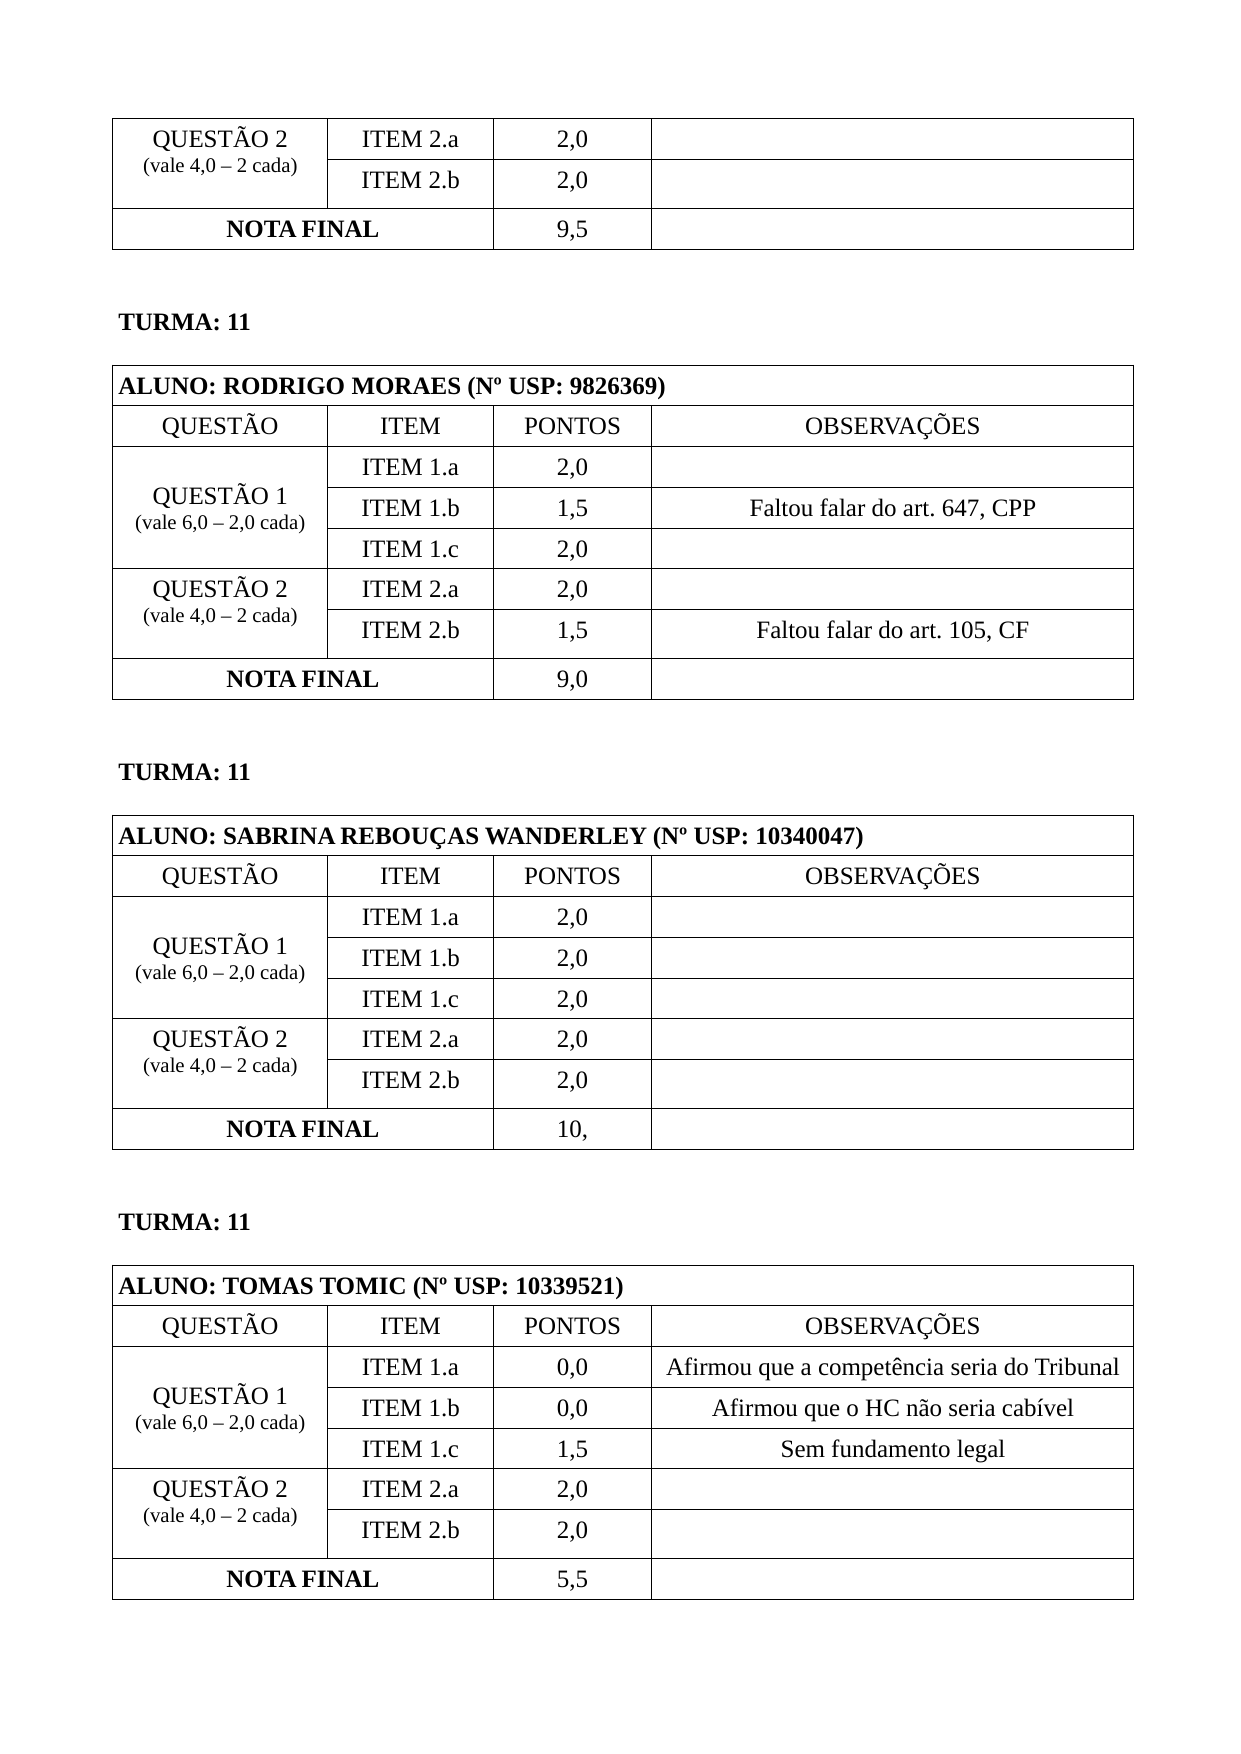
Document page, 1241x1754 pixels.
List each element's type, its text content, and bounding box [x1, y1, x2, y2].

text TURMA: 11 [118, 1207, 1122, 1236]
table_cell 2,0 [494, 1469, 651, 1509]
table_cell [652, 1109, 1133, 1149]
table_cell ITEM 1.b [328, 938, 493, 977]
table_cell 2,0 [494, 569, 651, 609]
table_cell 2,0 [494, 1019, 651, 1059]
table_cell [652, 209, 1133, 249]
table_cell NOTA FINAL [113, 659, 493, 699]
table_header ALUNO: RODRIGO MORAES (Nº USP: 9826369) [113, 366, 1133, 405]
table_cell ITEM 1.a [328, 897, 493, 937]
table_cell ITEM 2.a [328, 119, 493, 159]
table_cell ITEM 2.b [328, 160, 493, 208]
table_cell 1,5 [494, 1429, 651, 1468]
table_cell ITEM 2.b [328, 610, 493, 658]
table_cell QUESTÃO 2 (vale 4,0 – 2 cada) [113, 119, 327, 208]
table_cell QUESTÃO 2 (vale 4,0 – 2 cada) [113, 1469, 327, 1558]
table_cell NOTA FINAL [113, 1559, 493, 1599]
table_cell 1,5 [494, 610, 651, 658]
table_cell 2,0 [494, 979, 651, 1018]
table_cell Faltou falar do art. 647, CPP [652, 488, 1133, 527]
table_cell 0,0 [494, 1388, 651, 1427]
table_cell ITEM 1.b [328, 488, 493, 527]
table_cell 5,5 [494, 1559, 651, 1599]
table_cell PONTOS [494, 856, 651, 896]
table_cell [652, 529, 1133, 568]
table_cell ITEM 1.c [328, 979, 493, 1018]
table_cell 2,0 [494, 1510, 651, 1558]
table_cell ITEM [328, 856, 493, 896]
table_cell ITEM 2.a [328, 569, 493, 609]
table_cell [652, 979, 1133, 1018]
table_cell [652, 119, 1133, 159]
table_header ALUNO: SABRINA REBOUÇAS WANDERLEY (Nº USP: 10340047) [113, 816, 1133, 855]
table_cell ITEM 2.b [328, 1060, 493, 1108]
table_cell [652, 938, 1133, 977]
table_cell [652, 1019, 1133, 1059]
table_cell QUESTÃO [113, 1306, 327, 1346]
table_cell ITEM 1.b [328, 1388, 493, 1427]
table_cell 9,0 [494, 659, 651, 699]
table_cell [652, 1559, 1133, 1599]
table_cell [652, 1510, 1133, 1558]
table_cell Sem fundamento legal [652, 1429, 1133, 1468]
table_cell [652, 897, 1133, 937]
table_cell PONTOS [494, 406, 651, 446]
table_cell ITEM 1.a [328, 1347, 493, 1387]
table_cell QUESTÃO 2 (vale 4,0 – 2 cada) [113, 1019, 327, 1108]
table_cell [652, 1060, 1133, 1108]
table_cell OBSERVAÇÕES [652, 856, 1133, 896]
table_cell QUESTÃO 2 (vale 4,0 – 2 cada) [113, 569, 327, 658]
table_header ALUNO: TOMAS TOMIC (Nº USP: 10339521) [113, 1266, 1133, 1305]
table_cell [652, 160, 1133, 208]
table_cell OBSERVAÇÕES [652, 406, 1133, 446]
table_cell Faltou falar do art. 105, CF [652, 610, 1133, 658]
table_cell 9,5 [494, 209, 651, 249]
table_cell [652, 569, 1133, 609]
table_cell [652, 659, 1133, 699]
table_cell 1,5 [494, 488, 651, 527]
table_cell 2,0 [494, 529, 651, 568]
table_cell ITEM 2.b [328, 1510, 493, 1558]
table_cell ITEM 2.a [328, 1469, 493, 1509]
table_cell ITEM 1.c [328, 529, 493, 568]
table_cell 2,0 [494, 119, 651, 159]
table_cell QUESTÃO [113, 856, 327, 896]
table_cell QUESTÃO [113, 406, 327, 446]
table_cell 2,0 [494, 447, 651, 487]
table_cell ITEM 2.a [328, 1019, 493, 1059]
table_cell 2,0 [494, 897, 651, 937]
table_cell 10, [494, 1109, 651, 1149]
table_cell Afirmou que o HC não seria cabível [652, 1388, 1133, 1427]
table_cell 2,0 [494, 1060, 651, 1108]
table_cell PONTOS [494, 1306, 651, 1346]
table_cell ITEM 1.a [328, 447, 493, 487]
table_cell QUESTÃO 1 (vale 6,0 – 2,0 cada) [113, 447, 327, 568]
table_cell ITEM 1.c [328, 1429, 493, 1468]
table_cell 2,0 [494, 160, 651, 208]
table_cell OBSERVAÇÕES [652, 1306, 1133, 1346]
table_cell QUESTÃO 1 (vale 6,0 – 2,0 cada) [113, 1347, 327, 1468]
text TURMA: 11 [118, 307, 1122, 336]
table_cell ITEM [328, 406, 493, 446]
text TURMA: 11 [118, 757, 1122, 786]
table_cell 2,0 [494, 938, 651, 977]
table_cell NOTA FINAL [113, 1109, 493, 1149]
table_cell 0,0 [494, 1347, 651, 1387]
table_cell QUESTÃO 1 (vale 6,0 – 2,0 cada) [113, 897, 327, 1018]
table_cell Afirmou que a competência seria do Tribunal [652, 1347, 1133, 1387]
table_cell ITEM [328, 1306, 493, 1346]
table_cell [652, 447, 1133, 487]
table_cell [652, 1469, 1133, 1509]
table_cell NOTA FINAL [113, 209, 493, 249]
